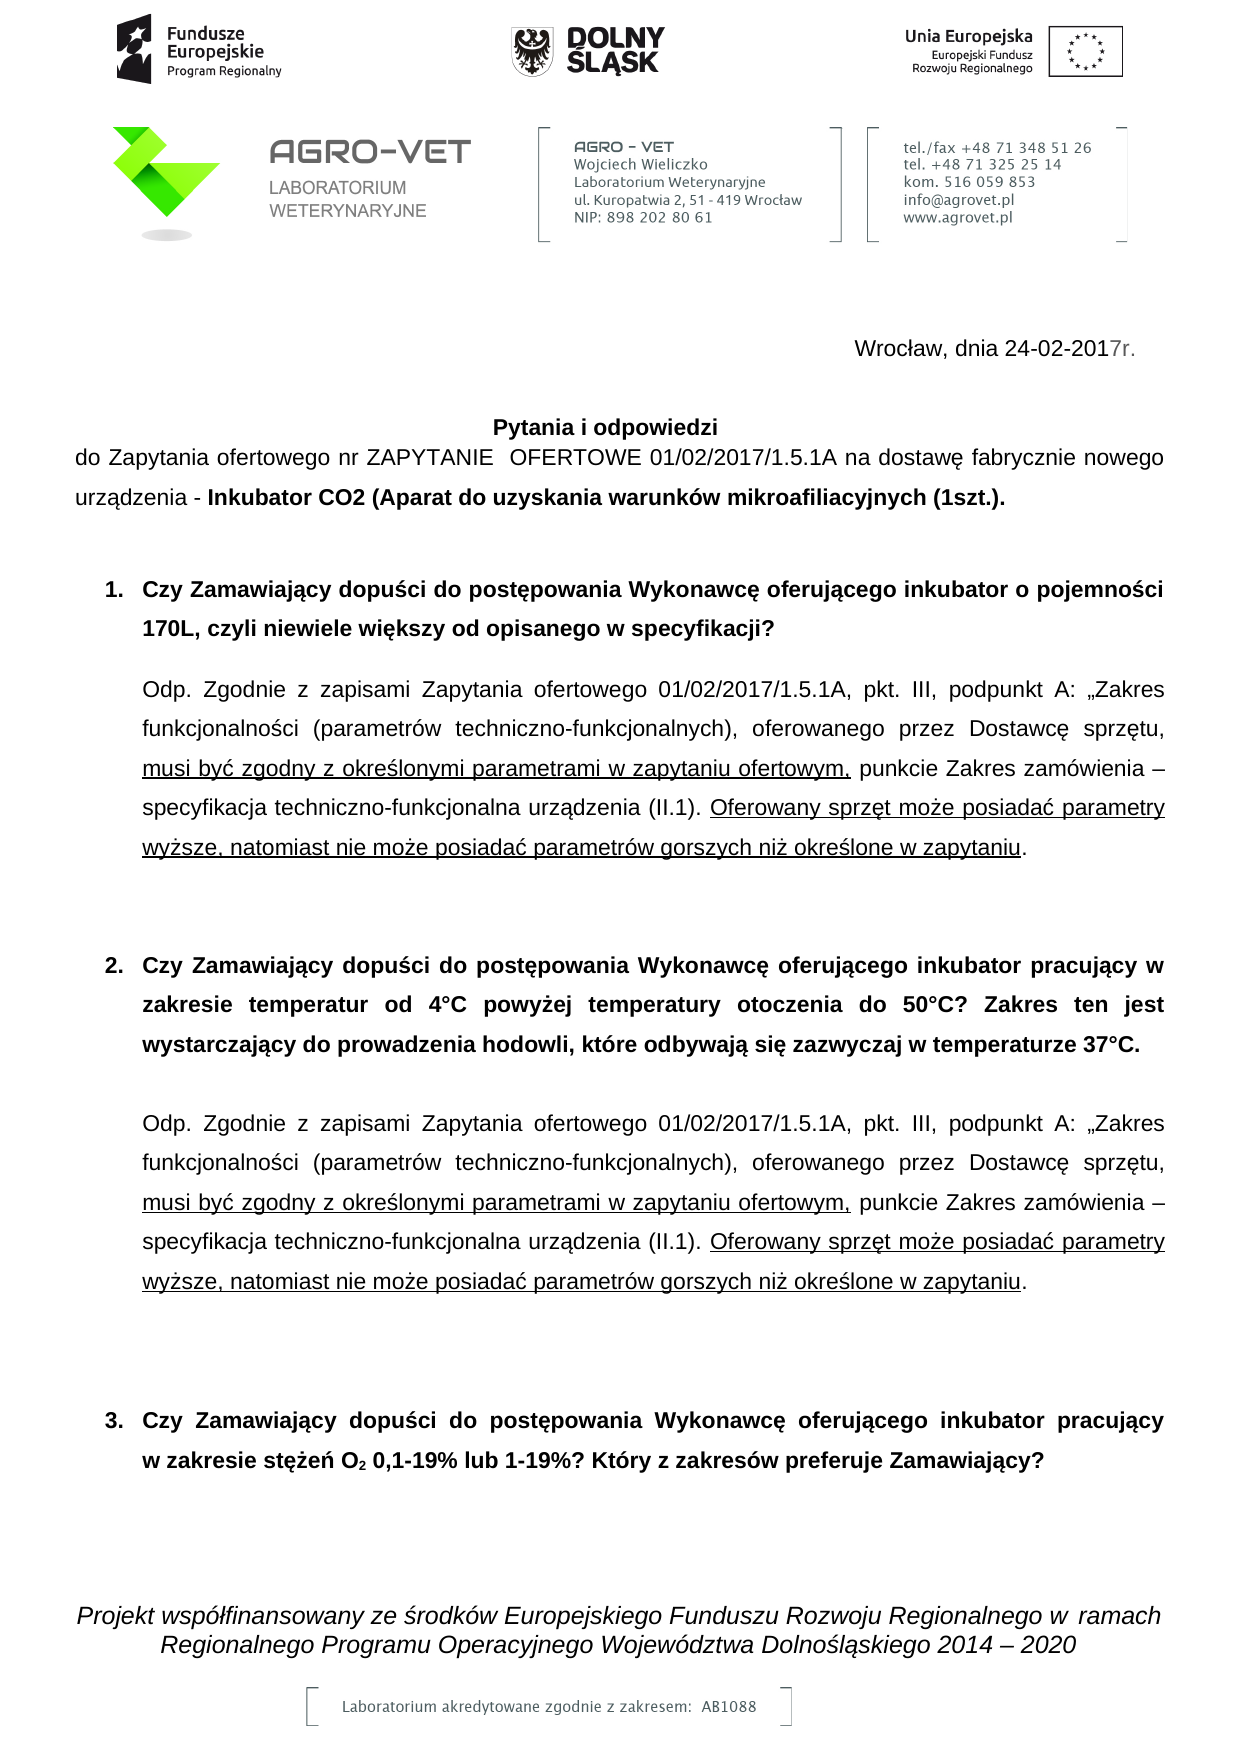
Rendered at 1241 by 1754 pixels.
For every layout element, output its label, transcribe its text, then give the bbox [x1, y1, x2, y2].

text Pytania i odpowiedzi [75, 414, 1136, 440]
list Czy Zamawiający dopuści do postępowania Wykonawcę oferującego inkubator pracujący w zakresie stężeń O2 0,1-19% lub 1-19%? Który z zakresów preferuje Zamawiający? [104, 1407, 1165, 1473]
list Czy Zamawiający dopuści do postępowania Wykonawcę oferującego inkubator o pojemności 170L, czyli niewiele większy od opisanego w specyfikacji? [104, 576, 1165, 642]
list Czy Zamawiający dopuści do postępowania Wykonawcę oferującego inkubator pracujący w zakresie temperatur od 4°C powyżej temperatury otoczenia do 50°C? Zakres ten jest wystarczający do prowadzenia hodowli, które odbywają się zazwyczaj w temperaturze 37°C. [104, 952, 1165, 1057]
picture [113, 127, 1128, 254]
text Wrocław, dnia 24-02-2017r. [75, 335, 1136, 361]
picture [94, 0, 1146, 99]
text Odp. Zgodnie z zapisami Zapytania ofertowego 01/02/2017/1.5.1A, pkt. III, podpunkt A: „Zakres funkcjonalności (parametrów techniczno-funkcjonalnych), oferowanego przez Dostawcę sprzętu, musi być zgodny z określonymi parametrami w zapytaniu ofertowym, punkcie Zakres zamówienia – specyfikacja techniczno-funkcjonalna urządzenia (II.1). Oferowany sprzęt może posiadać parametry wyższe, natomiast nie może posiadać parametrów gorszych niż określone w zapytaniu. [142, 676, 1165, 860]
picture [306, 1687, 792, 1726]
text do Zapytania ofertowego nr ZAPYTANIE OFERTOWE 01/02/2017/1.5.1A na dostawę fabrycznie nowego urządzenia - Inkubator CO2 (Aparat do uzyskania warunków mikroafiliacyjnych (1szt.). [75, 444, 1165, 510]
